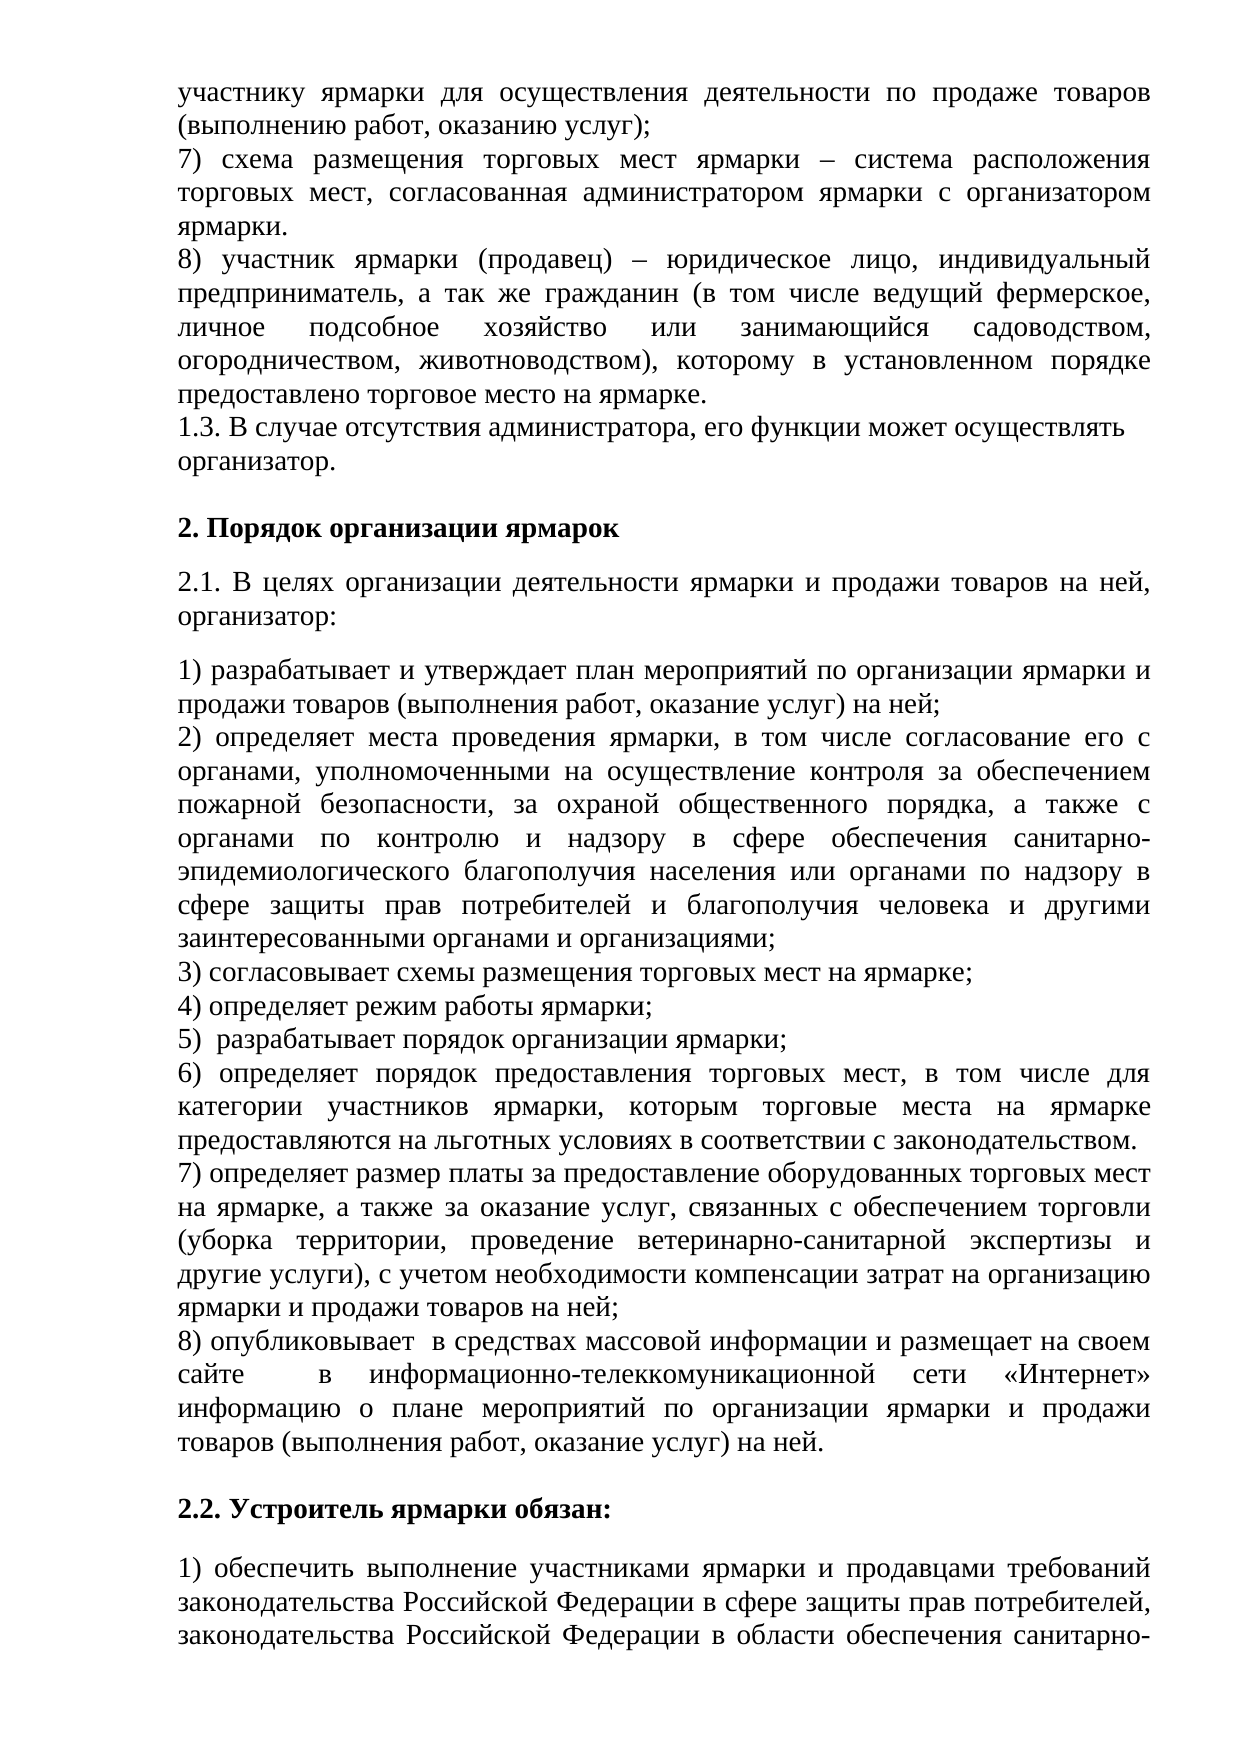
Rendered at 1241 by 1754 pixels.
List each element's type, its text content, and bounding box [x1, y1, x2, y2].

text 2.2. Устроитель ярмарки обязан: [177, 1491, 1152, 1524]
text 2. Порядок организации ярмарок [177, 510, 1152, 543]
text 6) определяет порядок предоставления торговых мест, в том числе для категории участников ярмарки, которым торговые места на ярмарке предоставляются на льготных условиях в соответствии с законодательством. [177, 1055, 1152, 1155]
text 3) согласовывает схемы размещения торговых мест на ярмарке; [177, 954, 1152, 988]
text 7) определяет размер платы за предоставление оборудованных торговых мест на ярмарке, а также за оказание услуг, связанных с обеспечением торговли (уборка территории, проведение ветеринарно-санитарной экспертизы и другие услуги), с учетом необходимости компенсации затрат на организацию ярмарки и продажи товаров на ней; [177, 1155, 1152, 1323]
text 1.3. В случае отсутствия администратора, его функции может осуществлять организатор. [177, 409, 1152, 476]
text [177, 1550, 1152, 1651]
text 5) разрабатывает порядок организации ярмарки; [177, 1021, 1152, 1055]
text 8) участник ярмарки (продавец) – юридическое лицо, индивидуальный предприниматель, а так же гражданин (в том числе ведущий фермерское, личное подсобное хозяйство или занимающийся садоводством, огородничеством, животноводством), которому в установленном порядке предоставлено торговое место на ярмарке. [177, 242, 1152, 409]
text 2.1. В целях организации деятельности ярмарки и продажи товаров на ней, организатор: [177, 564, 1152, 631]
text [177, 74, 1152, 141]
text 8) опубликовывает в средствах массовой информации и размещает на своем сайте в информационно-телеккомуникационной сети «Интернет» информацию о плане мероприятий по организации ярмарки и продажи товаров (выполнения работ, оказание услуг) на ней. [177, 1323, 1152, 1457]
text 4) определяет режим работы ярмарки; [177, 988, 1152, 1021]
text 2) определяет места проведения ярмарки, в том числе согласование его с органами, уполномоченными на осуществление контроля за обеспечением пожарной безопасности, за охраной общественного порядка, а также с органами по контролю и надзору в сфере обеспечения санитарно-эпидемиологического благополучия населения или органами по надзору в сфере защиты прав потребителей и благополучия человека и другими заинтересованными органами и организациями; [177, 719, 1152, 954]
text 1) разрабатывает и утверждает план мероприятий по организации ярмарки и продажи товаров (выполнения работ, оказание услуг) на ней; [177, 652, 1152, 719]
text 7) схема размещения торговых мест ярмарки – система расположения торговых мест, согласованная администратором ярмарки с организатором ярмарки. [177, 141, 1152, 242]
